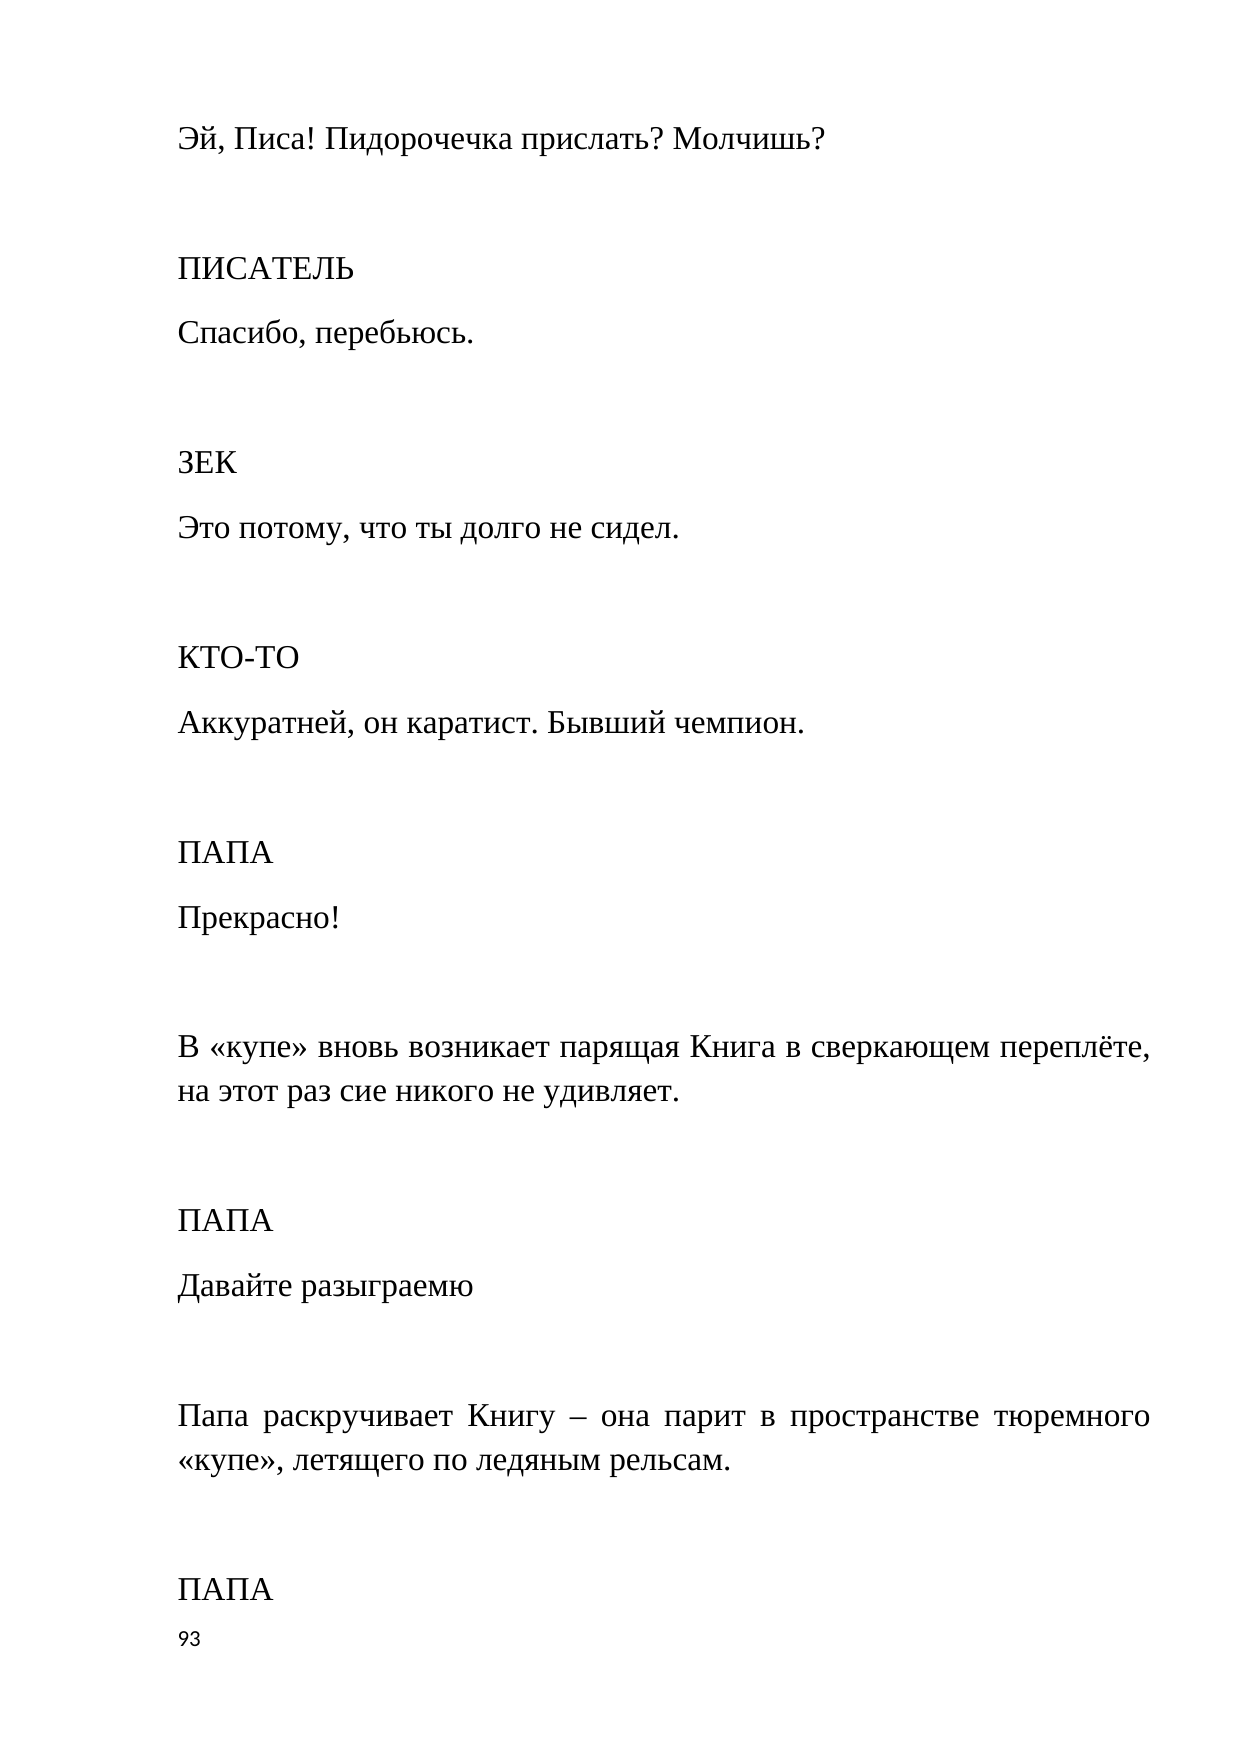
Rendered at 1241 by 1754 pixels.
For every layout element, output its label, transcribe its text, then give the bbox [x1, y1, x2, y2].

text ЗЕК [177, 443, 1152, 481]
text КТО-ТО [177, 637, 1152, 676]
text Спасибо, перебьюсь. [177, 313, 1152, 351]
text Прекрасно! [177, 897, 1152, 935]
text Давайте разыграемю [177, 1265, 1152, 1304]
text ПАПА [177, 1569, 1152, 1607]
text Аккуратней, он каратист. Бывший чемпион. [177, 702, 1152, 741]
text ПАПА [177, 1201, 1152, 1239]
text В «купе» вновь возникает парящая Книга в сверкающем переплёте, на этот раз сие никого не удивляет. [177, 1027, 1152, 1109]
text Папа раскручивает Книгу – она парит в пространстве тюремного «купе», летящего по ледяным рельсам. [177, 1395, 1152, 1478]
text ПИСАТЕЛЬ [177, 248, 1152, 286]
text Это потому, что ты долго не сидел. [177, 507, 1152, 546]
text Эй, Писа! Пидорочечка прислать? Молчишь? [177, 118, 1152, 156]
text ПАПА [177, 832, 1152, 870]
